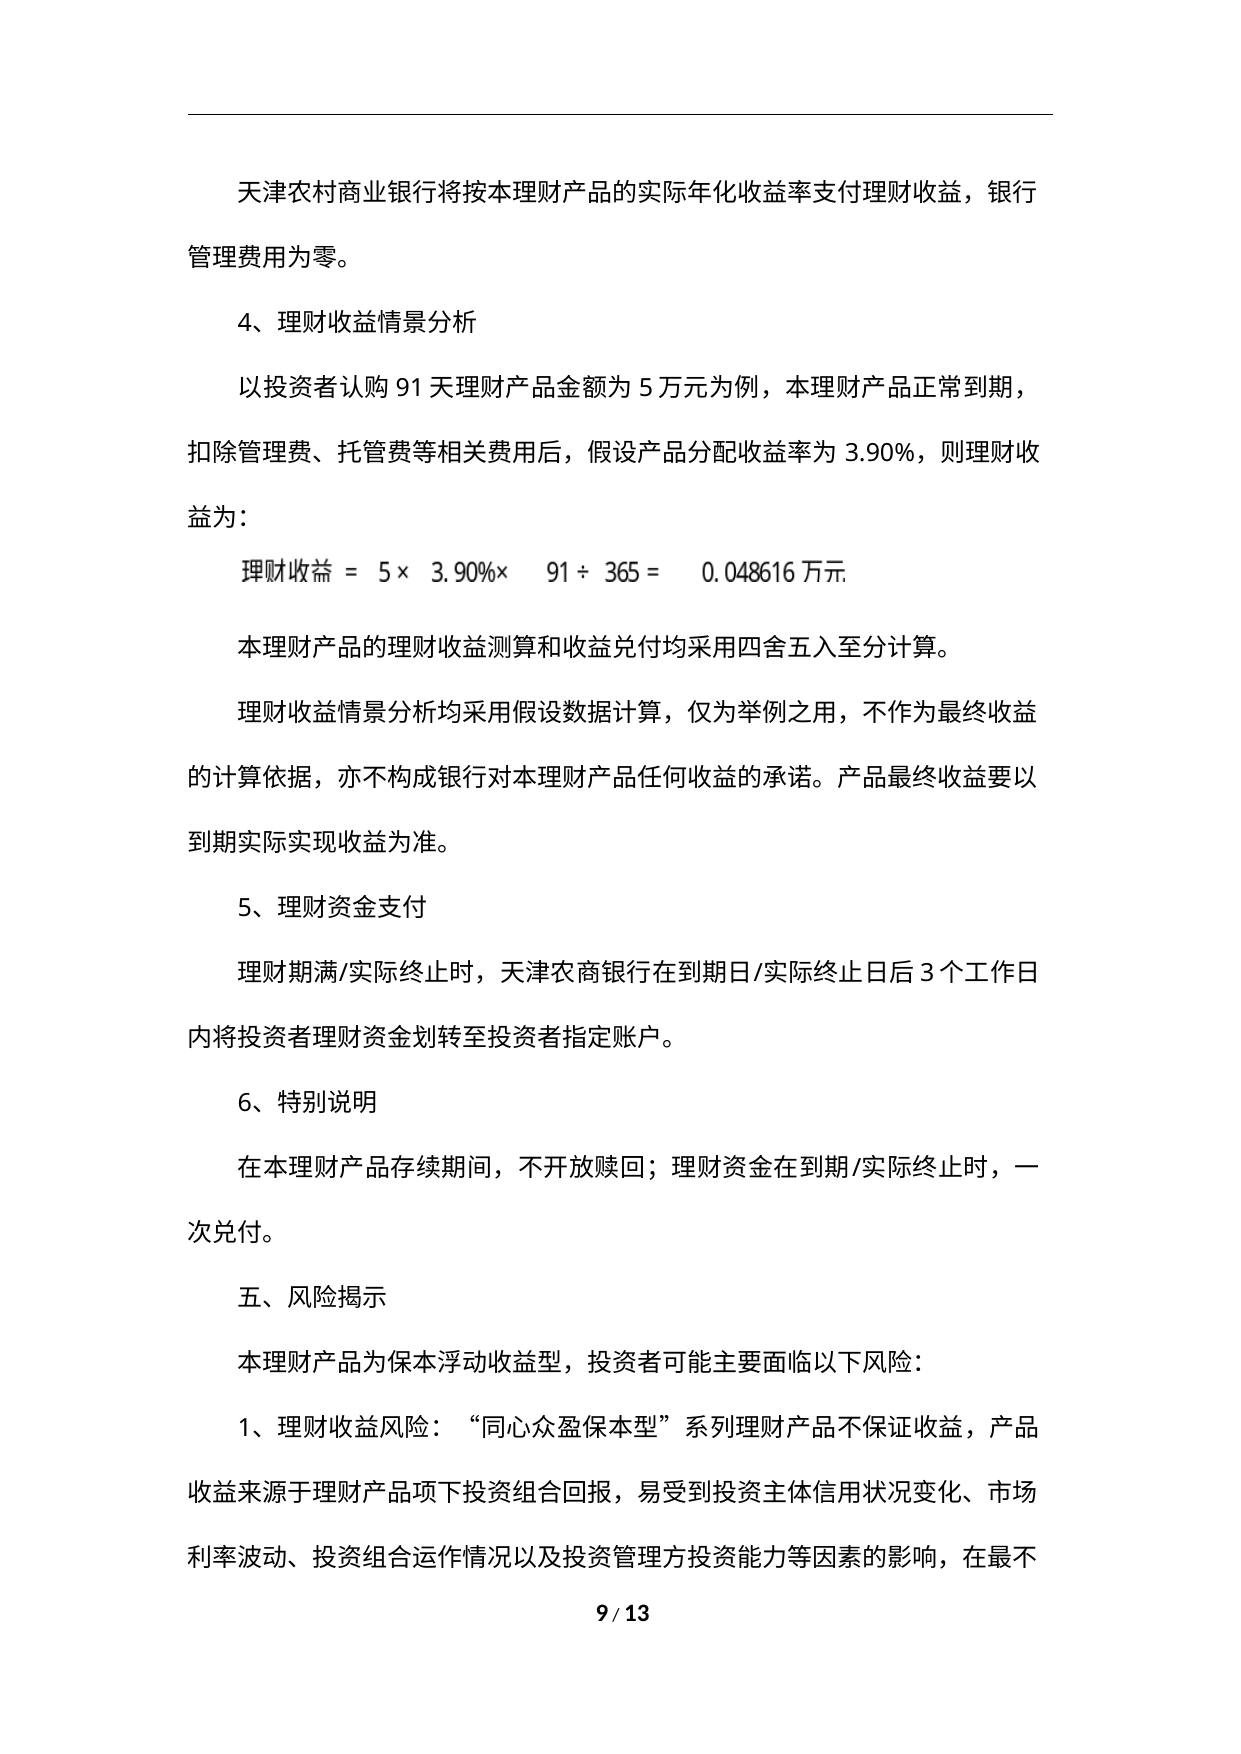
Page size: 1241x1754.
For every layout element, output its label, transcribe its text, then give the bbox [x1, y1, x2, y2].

text 理财期满/实际终止时，天津农商银行在到期日/实际终止日后3个工作日内将投资者理财资金划转至投资者指定账户。 [187, 938, 1040, 1068]
text 理财收益情景分析均采用假设数据计算，仅为举例之用，不作为最终收益的计算依据，亦不构成银行对本理财产品任何收益的承诺。产品最终收益要以到期实际实现收益为准。 [187, 678, 1040, 873]
text 本理财产品为保本浮动收益型，投资者可能主要面临以下风险： [187, 1328, 1040, 1393]
text 在本理财产品存续期间，不开放赎回；理财资金在到期/实际终止时，一次兑付。 [187, 1133, 1040, 1263]
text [187, 1393, 1040, 1588]
text 本理财产品的理财收益测算和收益兑付均采用四舍五入至分计算。 [187, 613, 1040, 678]
text 天津农村商业银行将按本理财产品的实际年化收益率支付理财收益，银行管理费用为零。 [187, 158, 1040, 288]
text 五、风险揭示 [187, 1263, 1040, 1328]
text 以投资者认购91天理财产品金额为5万元为例，本理财产品正常到期，扣除管理费、托管费等相关费用后，假设产品分配收益率为3.90%，则理财收益为： [187, 353, 1040, 548]
text 5、理财资金支付 [187, 873, 1040, 938]
text 6、特别说明 [187, 1068, 1040, 1133]
text 4、理财收益情景分析 [187, 288, 1040, 353]
